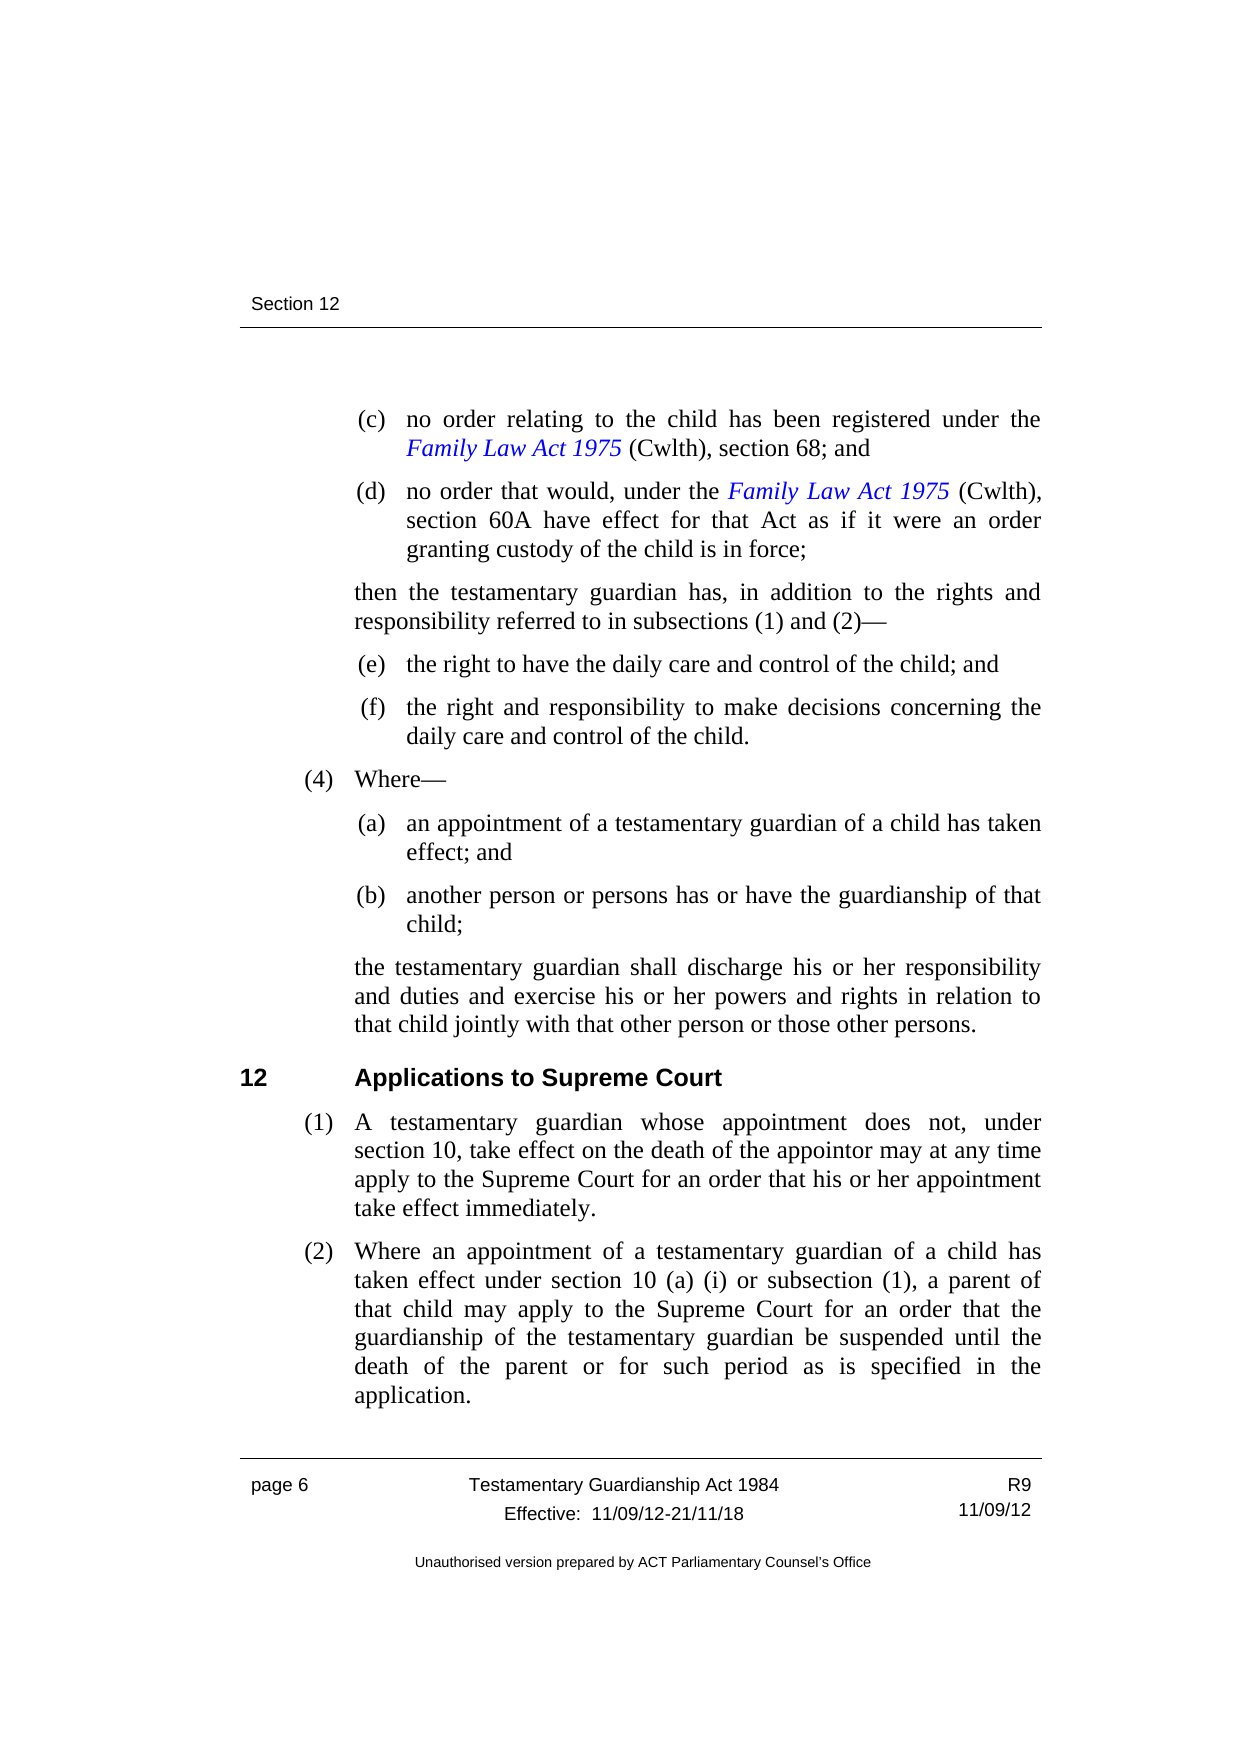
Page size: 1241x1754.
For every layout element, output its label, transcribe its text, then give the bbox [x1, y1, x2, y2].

text (d) no order that would, under the Family Law Act 1975 (Cwlth), section 60A have effect for that Act as if it were an order granting custody of the child is in force; [239, 476, 1042, 562]
text (2) Where an appointment of a testamentary guardian of a child has taken effect under section 10 (a) (i) or subsection (1), a parent of that child may apply to the Supreme Court for an order that the guardianship of the testamentary guardian be suspended until the death of the parent or for such period as is specified in the application. [239, 1236, 1042, 1409]
text the testamentary guardian shall discharge his or her responsibility and duties and exercise his or her powers and rights in relation to that child jointly with that other person or those other persons. [354, 952, 1042, 1038]
text (c) no order relating to the child has been registered under the Family Law Act 1975 (Cwlth), section 68; and [239, 404, 1042, 462]
text (1) A testamentary guardian whose appointment does not, under section 10, take effect on the death of the appointor may at any time apply to the Supreme Court for an order that his or her appointment take effect immediately. [239, 1107, 1042, 1222]
text (4) Where— [239, 764, 1042, 793]
text 12 Applications to Supreme Court [239, 1063, 1042, 1092]
text (e) the right to have the daily care and control of the child; and [239, 649, 1042, 678]
text (b) another person or persons has or have the guardianship of that child; [239, 880, 1042, 937]
text (a) an appointment of a testamentary guardian of a child has taken effect; and [239, 808, 1042, 865]
text (f) the right and responsibility to make decisions concerning the daily care and control of the child. [239, 692, 1042, 750]
text then the testamentary guardian has, in addition to the rights and responsibility referred to in subsections (1) and (2)— [354, 577, 1042, 634]
